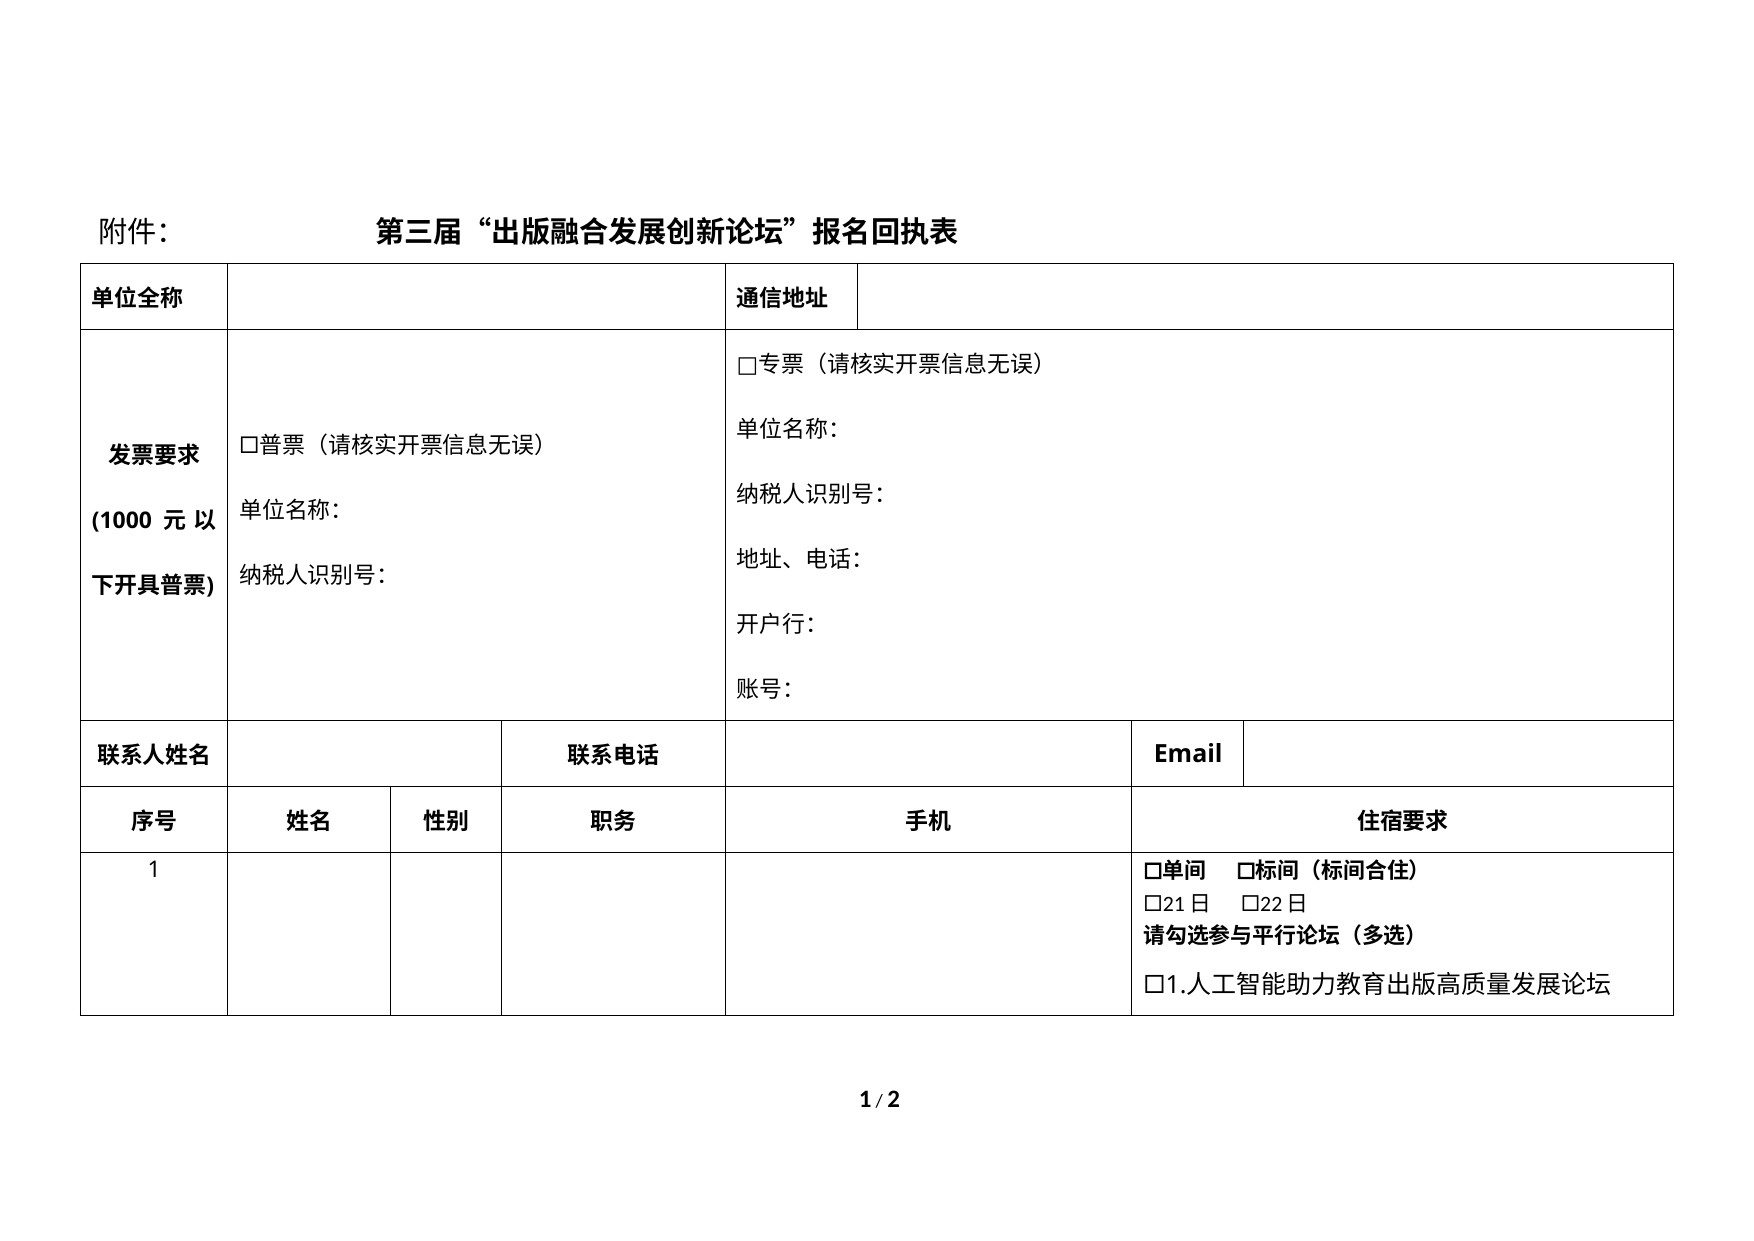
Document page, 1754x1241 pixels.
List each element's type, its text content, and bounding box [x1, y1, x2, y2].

table_cell 住宿要求 [1132, 787, 1673, 852]
table_cell □专票（请核实开票信息无误） 单位名称： 纳税人识别号： 地址、电话： 开户行： 账号： [726, 330, 1673, 720]
table_cell [502, 853, 725, 1015]
table_cell [228, 264, 725, 329]
table_cell [1244, 721, 1673, 786]
table_cell 联系电话 [502, 721, 725, 786]
table_cell 姓名 [228, 787, 390, 852]
table_cell [228, 721, 501, 786]
table_cell 发票要求 (1000元以下开具普票) [81, 330, 227, 720]
table_cell 联系人姓名 [81, 721, 227, 786]
table_cell 序号 [81, 787, 227, 852]
table_cell [726, 721, 1131, 786]
table_cell 单位全称 [81, 264, 227, 329]
table_cell 1 [81, 853, 227, 1015]
table_cell [391, 853, 501, 1015]
table_cell [726, 853, 1131, 1015]
table_cell 普票（请核实开票信息无误） 单位名称： 纳税人识别号： [228, 330, 725, 720]
table_cell 性别 [391, 787, 501, 852]
table_cell 职务 [502, 787, 725, 852]
table_cell Email [1132, 721, 1243, 786]
table_cell [858, 264, 1673, 329]
table_cell [228, 853, 390, 1015]
table_cell 通信地址 [726, 264, 857, 329]
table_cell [1132, 853, 1673, 1015]
table_header 附件： 第三届“出版融合发展创新论坛”报名回执表 [80, 198, 1673, 263]
table_cell 手机 [726, 787, 1131, 852]
